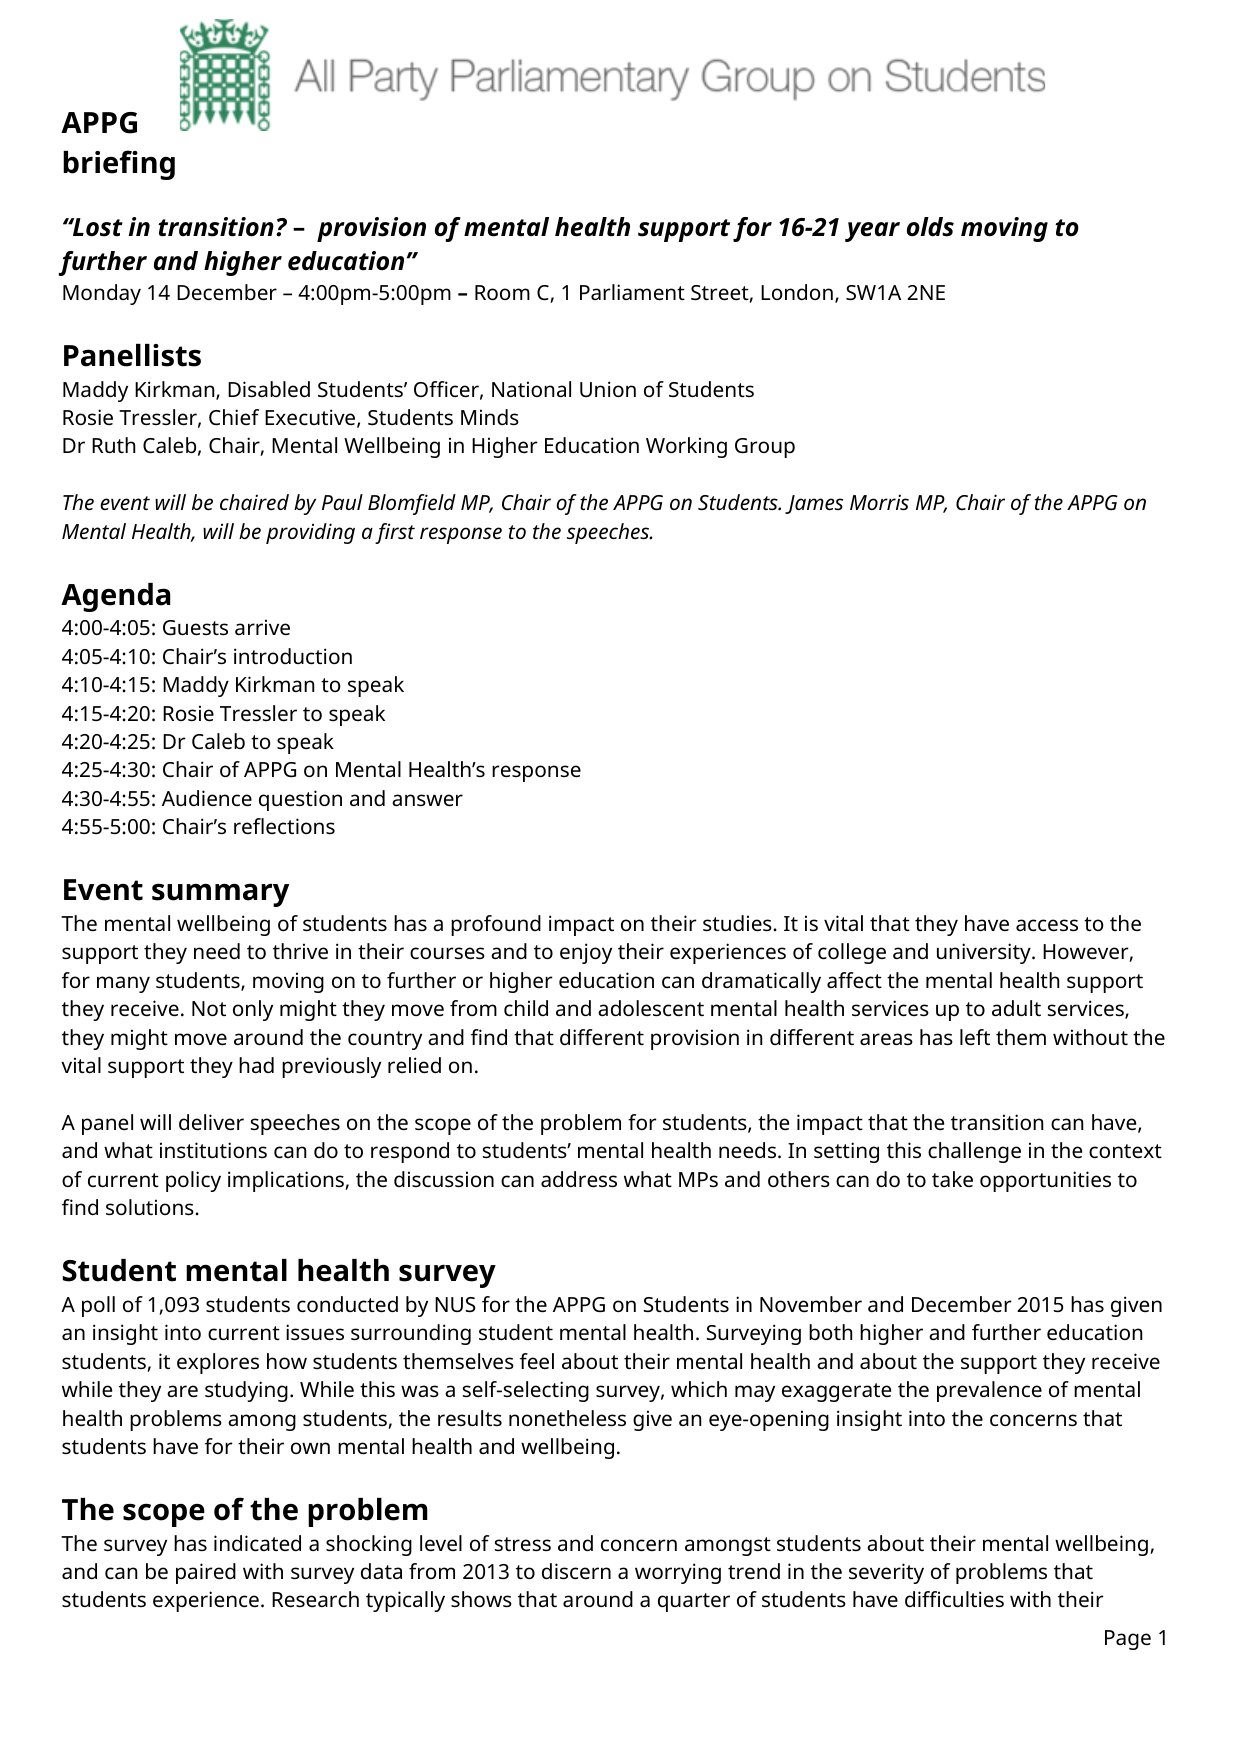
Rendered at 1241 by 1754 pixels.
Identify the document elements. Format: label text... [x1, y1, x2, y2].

text 4:30-4:55: Audience question and answer [61, 784, 1169, 812]
picture [179, 19, 1046, 102]
text 4:00-4:05: Guests arrive [61, 613, 1169, 642]
text Dr Ruth Caleb, Chair, Mental Wellbeing in Higher Education Working Group [61, 432, 1169, 460]
text APPG briefing [61, 102, 1169, 182]
text A panel will deliver speeches on the scope of the problem for students, the impact that the transition can have, and what institutions can do to respond to students’ mental health needs. In setting this challenge in the context of current policy implications, the discussion can address what MPs and others can do to take opportunities to find solutions. [61, 1108, 1169, 1222]
text Agenda [61, 574, 1169, 613]
text The event will be chaired by Paul Blomfield MP, Chair of the APPG on Students. James Morris MP, Chair of the APPG on Mental Health, will be providing a first response to the speeches. [61, 488, 1169, 545]
text 4:55-5:00: Chair’s reflections [61, 812, 1169, 841]
text 4:10-4:15: Maddy Kirkman to speak [61, 670, 1169, 699]
text Rosie Tressler, Chief Executive, Students Minds [61, 403, 1169, 432]
text 4:15-4:20: Rosie Tressler to speak [61, 699, 1169, 727]
text Event summary [61, 869, 1169, 909]
text Maddy Kirkman, Disabled Students’ Officer, National Union of Students [61, 375, 1169, 403]
text Panellists [61, 335, 1169, 375]
text “Lost in transition? – provision of mental health support for 16-21 year olds moving to further and higher education” Monday 14 December – 4:00pm-5:00pm – Room C, 1 Parliament Street, London, SW1A 2NE [61, 210, 1169, 335]
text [61, 1529, 1169, 1614]
text Student mental health survey [61, 1250, 1169, 1290]
text The scope of the problem [61, 1489, 1169, 1529]
text 4:20-4:25: Dr Caleb to speak [61, 727, 1169, 756]
text 4:05-4:10: Chair’s introduction [61, 642, 1169, 670]
text The mental wellbeing of students has a profound impact on their studies. It is vital that they have access to the support they need to thrive in their courses and to enjoy their experiences of college and university. However, for many students, moving on to further or higher education can dramatically affect the mental health support they receive. Not only might they move from child and adolescent mental health services up to adult services, they might move around the country and find that different provision in different areas has left them without the vital support they had previously relied on. [61, 909, 1169, 1080]
text 4:25-4:30: Chair of APPG on Mental Health’s response [61, 756, 1169, 784]
text A poll of 1,093 students conducted by NUS for the APPG on Students in November and December 2015 has given an insight into current issues surrounding student mental health. Surveying both higher and further education students, it explores how students themselves feel about their mental health and about the support they receive while they are studying. While this was a self-selecting survey, which may exaggerate the prevalence of mental health problems among students, the results nonetheless give an eye-opening insight into the concerns that students have for their own mental health and wellbeing. [61, 1290, 1169, 1461]
